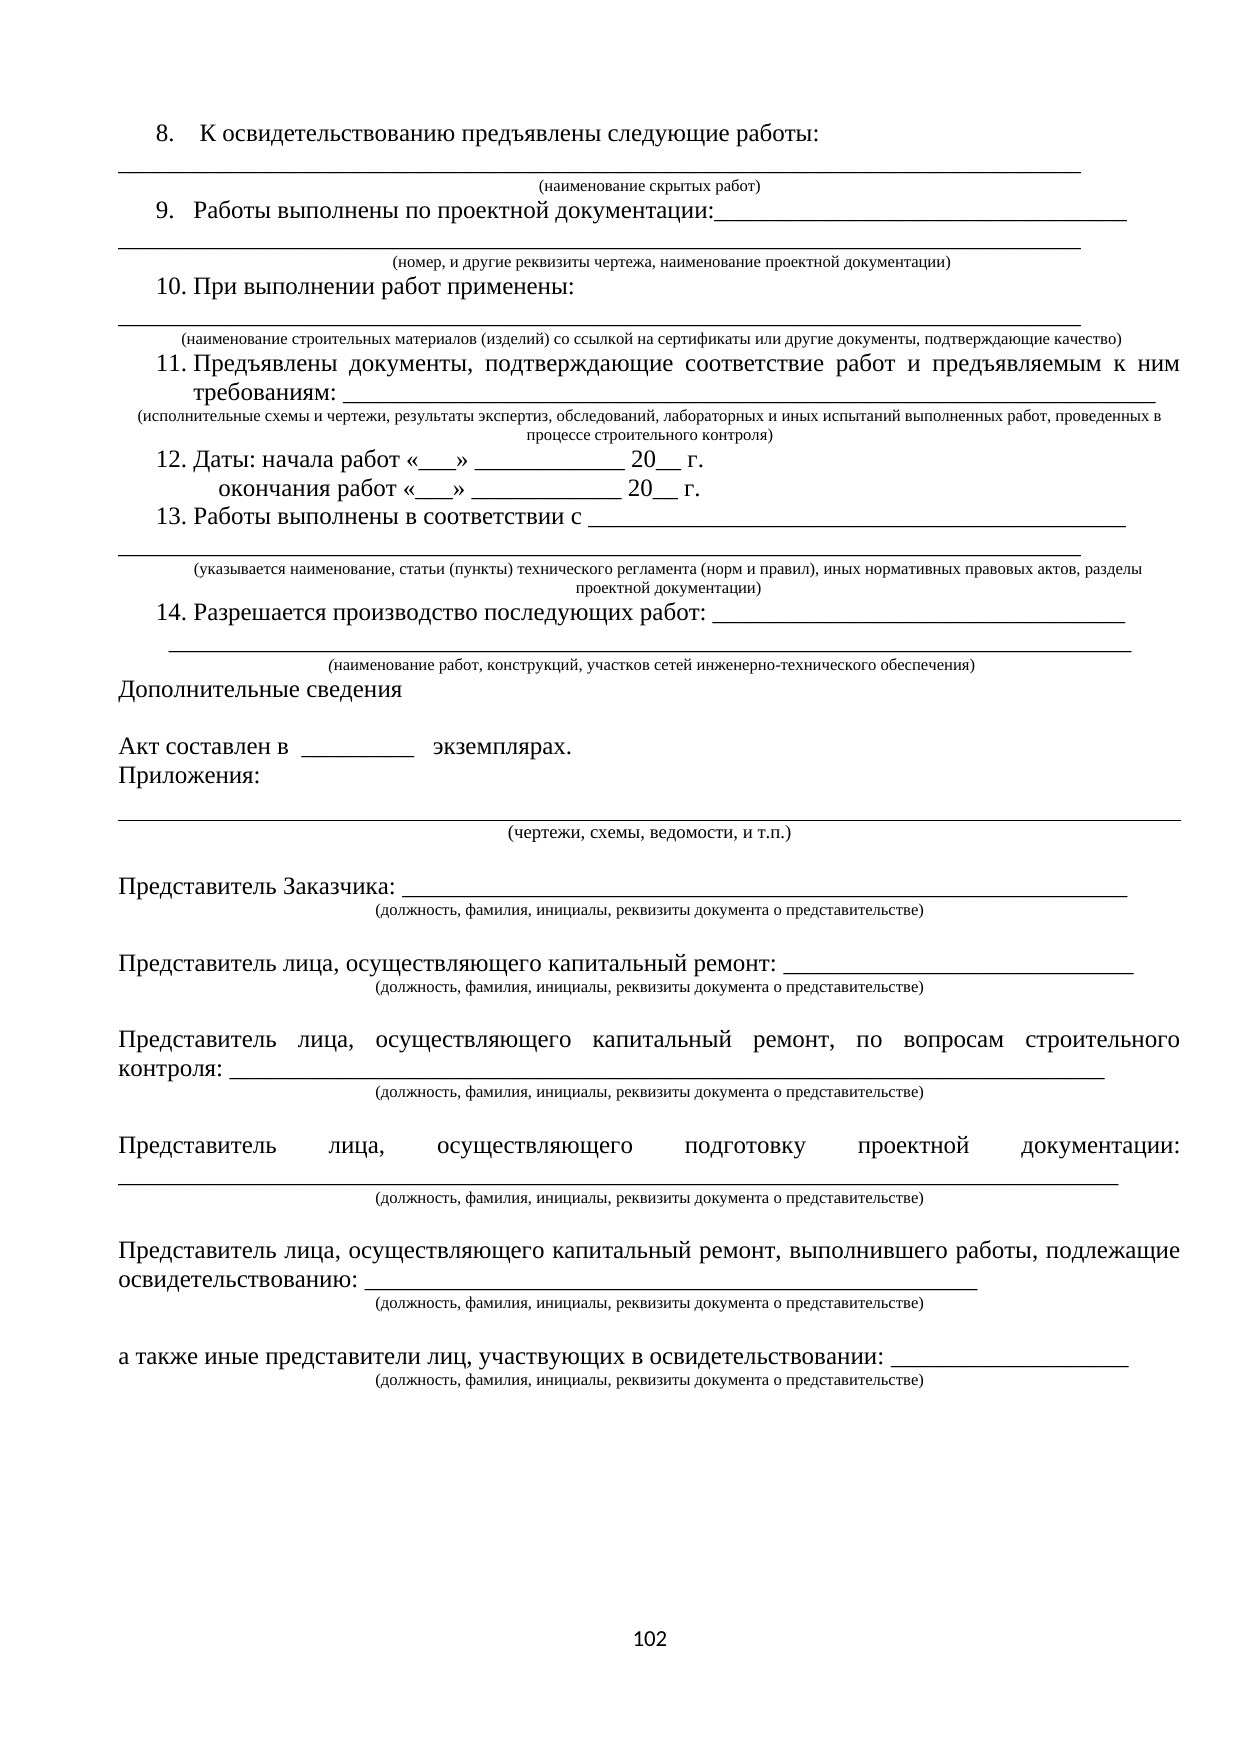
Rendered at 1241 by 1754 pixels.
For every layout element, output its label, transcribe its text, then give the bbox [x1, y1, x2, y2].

text (указывается наименование, статьи (пункты) технического регламента (норм и правил), иных нормативных правовых актов, разделы проектной документации) [156, 559, 1181, 597]
text (должность, фамилия, инициалы, реквизиты документа о представительстве) [118, 900, 1181, 919]
text Акт составлен в _________ экземплярах. [118, 731, 1181, 760]
text _____________________________________________________________________________ [118, 147, 1181, 176]
list Работы выполнены по проектной документации:_________________________________ [156, 195, 1181, 223]
text (должность, фамилия, инициалы, реквизиты документа о представительстве) [118, 1369, 1181, 1389]
text (чертежи, схемы, ведомости, и т.п.) [118, 821, 1181, 842]
text (должность, фамилия, инициалы, реквизиты документа о представительстве) [118, 1187, 1181, 1207]
text окончания работ «___» ____________ 20__ г. [118, 473, 1181, 501]
text (наименование работ, конструкций, участков сетей инженерно-технического обеспечения) [118, 655, 1181, 674]
text Представитель лица, осуществляющего капитальный ремонт: ____________________________ [118, 948, 1181, 977]
list Разрешается производство последующих работ: _________________________________ [156, 597, 1181, 626]
text Представитель Заказчика: __________________________________________________________ [118, 871, 1181, 900]
text (номер, и другие реквизиты чертежа, наименование проектной документации) [162, 252, 1181, 271]
text Дополнительные сведения [118, 674, 1181, 703]
text _____________________________________________________________________________ [118, 530, 1181, 559]
list Предъявлены документы, подтверждающие соответствие работ и предъявляемым к ним требованиям: _________________________________________________________________ [156, 348, 1181, 406]
list Даты: начала работ «___» ____________ 20__ г. [156, 444, 1181, 473]
text Представитель лица, осуществляющего подготовку проектной документации: ________________________________________________________________________________ [118, 1130, 1181, 1187]
text Представитель лица, осуществляющего капитальный ремонт, выполнившего работы, подлежащие освидетельствованию: _________________________________________________ [118, 1235, 1181, 1293]
list К освидетельствованию предъявлены следующие работы: [156, 118, 1181, 147]
text (исполнительные схемы и чертежи, результаты экспертиз, обследований, лабораторных и иных испытаний выполненных работ, проведенных в процессе строительного контроля) [118, 406, 1181, 444]
text Представитель лица, осуществляющего капитальный ремонт, по вопросам строительного контроля: ______________________________________________________________________ [118, 1024, 1181, 1082]
text Приложения: [118, 760, 1181, 789]
text а также иные представители лиц, участвующих в освидетельствовании: ___________________ [118, 1341, 1181, 1369]
text (должность, фамилия, инициалы, реквизиты документа о представительстве) [118, 1082, 1181, 1101]
text (наименование строительных материалов (изделий) со ссылкой на сертификаты или другие документы, подтверждающие качество) [118, 329, 1181, 348]
text (должность, фамилия, инициалы, реквизиты документа о представительстве) [118, 1293, 1181, 1312]
text _____________________________________________________________________________ [118, 300, 1181, 329]
text _____________________________________________________________________________ [118, 223, 1181, 252]
text (наименование скрытых работ) [118, 176, 1181, 195]
list При выполнении работ применены: [156, 271, 1181, 300]
text _____________________________________________________________________________ [118, 626, 1181, 655]
list Работы выполнены в соответствии с ___________________________________________ [156, 501, 1181, 530]
text (должность, фамилия, инициалы, реквизиты документа о представительстве) [118, 977, 1181, 996]
